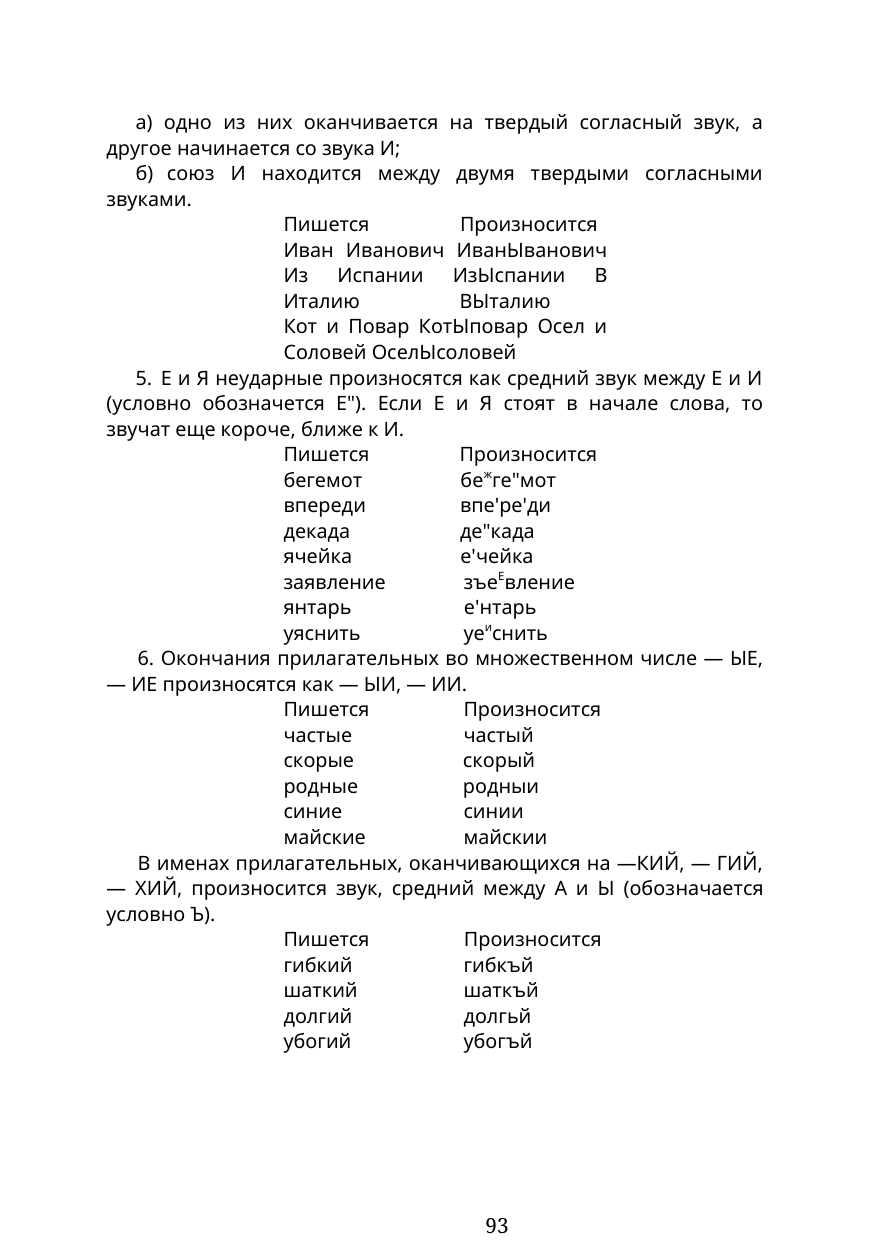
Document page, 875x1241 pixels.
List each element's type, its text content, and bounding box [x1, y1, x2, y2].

text бегемот бежге"мот [283, 467, 766, 492]
text уяснить уеиснить [283, 620, 766, 645]
text декада де"када [283, 518, 766, 543]
text В именах прилагательных, оканчивающихся на —КИЙ, — ГИЙ, — ХИЙ, произносится звук, средний между А и Ы (обозначается условно Ъ). [106, 849, 763, 926]
text Пишется Произносится [283, 211, 766, 237]
text а) одно из них оканчивается на твердый согласный звук, а другое начинается со звука И; [106, 109, 763, 160]
text 6. Окончания прилагательных во множественном числе — ЫЕ, — ИЕ произносятся как — ЫИ, — ИИ. [106, 645, 763, 696]
text Пишется Произносится [283, 926, 766, 952]
text долгий долгьй [283, 1003, 766, 1028]
text б) союз И находится между двумя твердыми согласными звуками. [106, 160, 763, 211]
text шаткий шаткъй [283, 977, 766, 1003]
text майские майскии [283, 824, 766, 849]
text ячейка е'чейка [283, 543, 766, 569]
text убогий убогъй [283, 1028, 766, 1054]
text впереди впе'ре'ди [283, 492, 766, 518]
text гибкий гибкъй [283, 952, 766, 977]
text Пишется Произносится [283, 441, 766, 467]
text заявление зъеЕвление [283, 569, 766, 594]
text Иван Иванович ИванЫванович Из Испании ИзЫспании В Италию ВЫталию [283, 237, 607, 313]
list Е и Я неударные произносятся как средний звук между Е и И (условно обозначется Е"). Если Е и Я стоят в начале слова, то звучат еще короче, ближе к И. [106, 364, 763, 441]
text Кот и Повар КотЫповар Осел и Соловей ОселЫсоловей [283, 313, 607, 364]
text Пишется Произносится [283, 696, 766, 722]
text синие синии [283, 798, 766, 824]
text янтарь е'нтарь [283, 594, 766, 620]
text частые частый [283, 722, 766, 747]
text скорые скорый [283, 747, 766, 773]
text родные родныи [283, 773, 766, 798]
